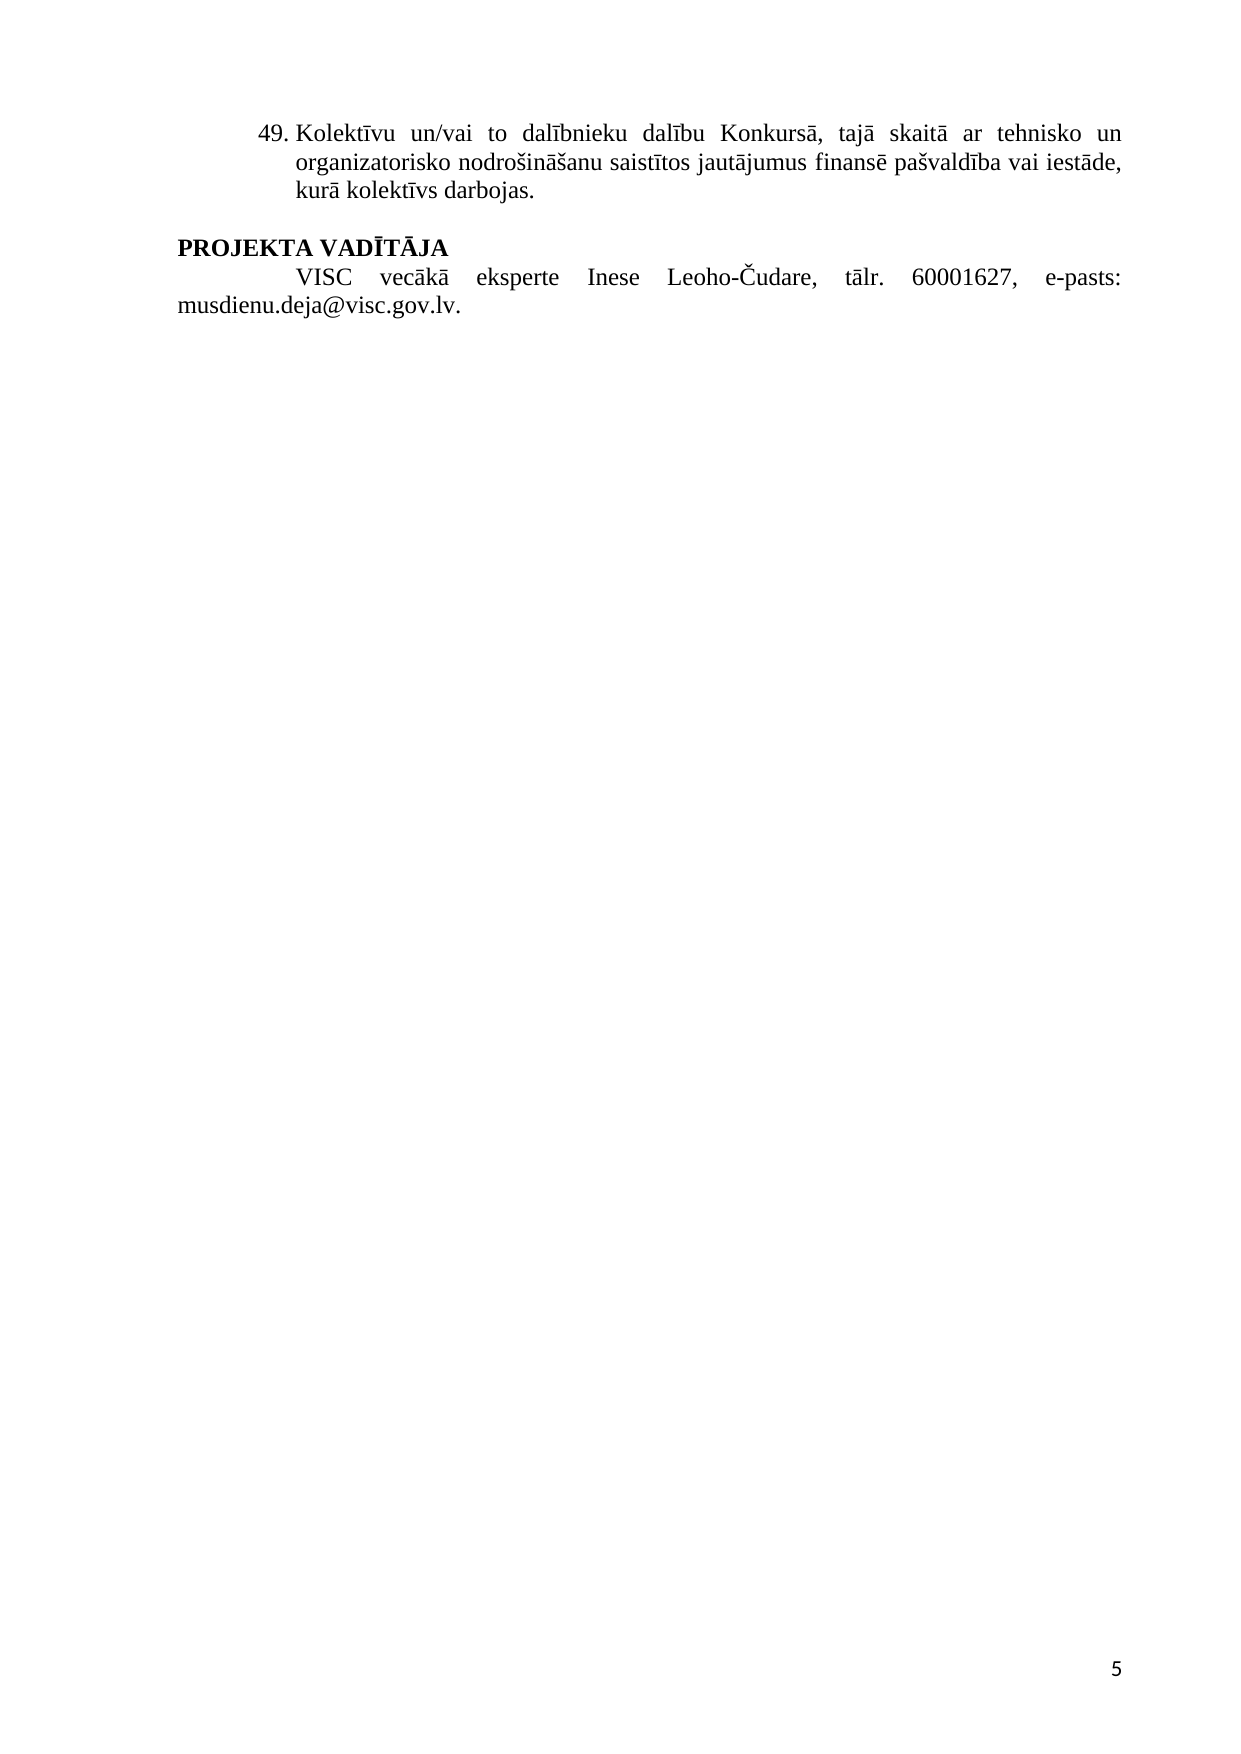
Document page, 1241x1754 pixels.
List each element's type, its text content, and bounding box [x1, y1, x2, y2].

list Kolektīvu un/vai to dalībnieku dalību Konkursā, tajā skaitā ar tehnisko un organizatorisko nodrošināšanu saistītos jautājumus finansē pašvaldība vai iestāde, kurā kolektīvs darbojas. [258, 118, 1122, 204]
text PROJEKTA VADĪTĀJA [177, 233, 1122, 262]
text VISC vecākā eksperte Inese Leoho-Čudare, tālr. 60001627, e-pasts: musdienu.deja@visc.gov.lv. [177, 262, 1122, 319]
